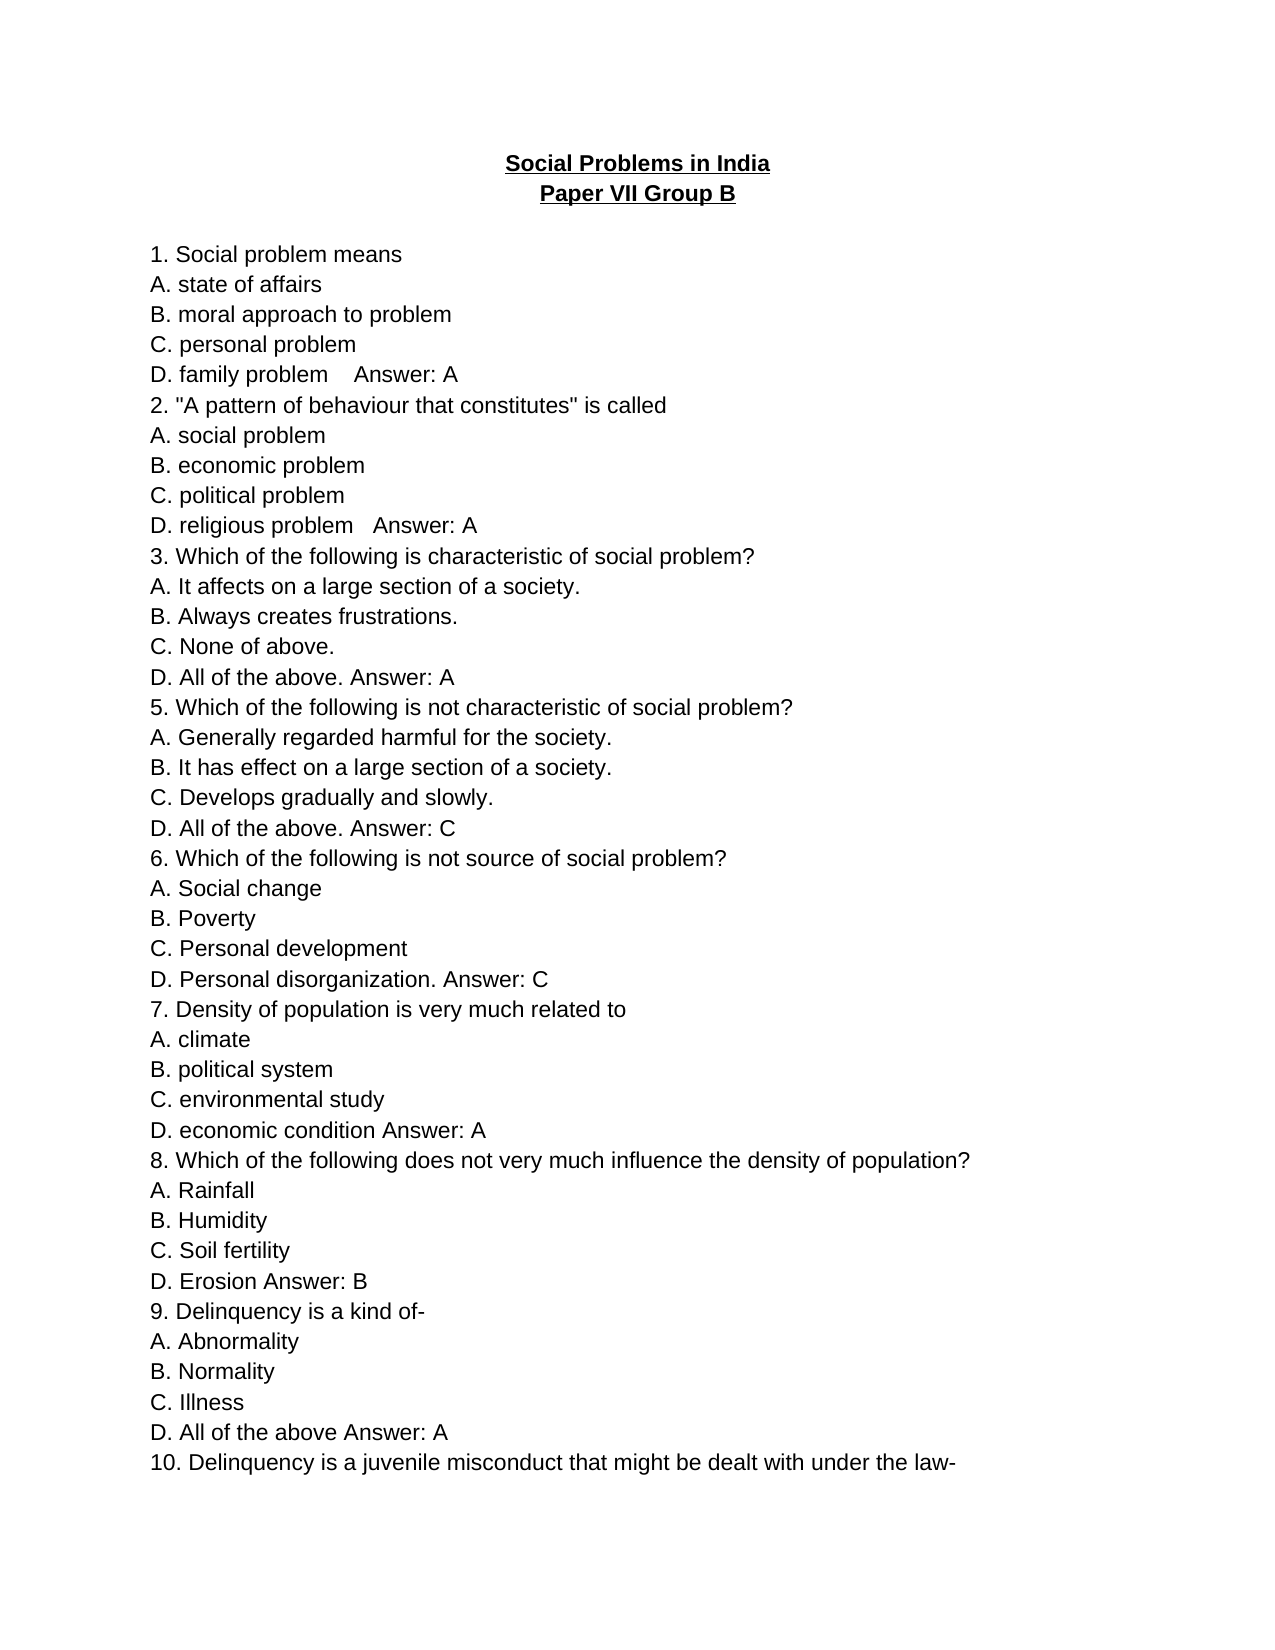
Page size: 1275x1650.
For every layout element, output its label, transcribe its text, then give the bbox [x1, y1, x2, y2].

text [150, 1298, 1125, 1475]
text Paper VII Group B [150, 180, 1125, 207]
text 1. Social problem means A. state of affairs B. moral approach to problem C. personal problem D. family problem Answer: A 2. "A pattern of behaviour that constitutes" is called A. social problem B. economic problem C. political problem D. religious problem Answer: A 3. Which of the following is characteristic of social problem? A. It affects on a large section of a society. B. Always creates frustrations. C. None of above. D. All of the above. Answer: A 5. Which of the following is not characteristic of social problem? A. Generally regarded harmful for the society. B. It has effect on a large section of a society. C. Develops gradually and slowly. D. All of the above. Answer: C 6. Which of the following is not source of social problem? A. Social change B. Poverty C. Personal development D. Personal disorganization. Answer: C 7. Density of population is very much related to A. climate B. political system C. environmental study D. economic condition Answer: A 8. Which of the following does not very much influence the density of population? A. Rainfall B. Humidity C. Soil fertility D. Erosion Answer: B [150, 210, 1125, 1294]
text Social Problems in India [150, 150, 1125, 176]
